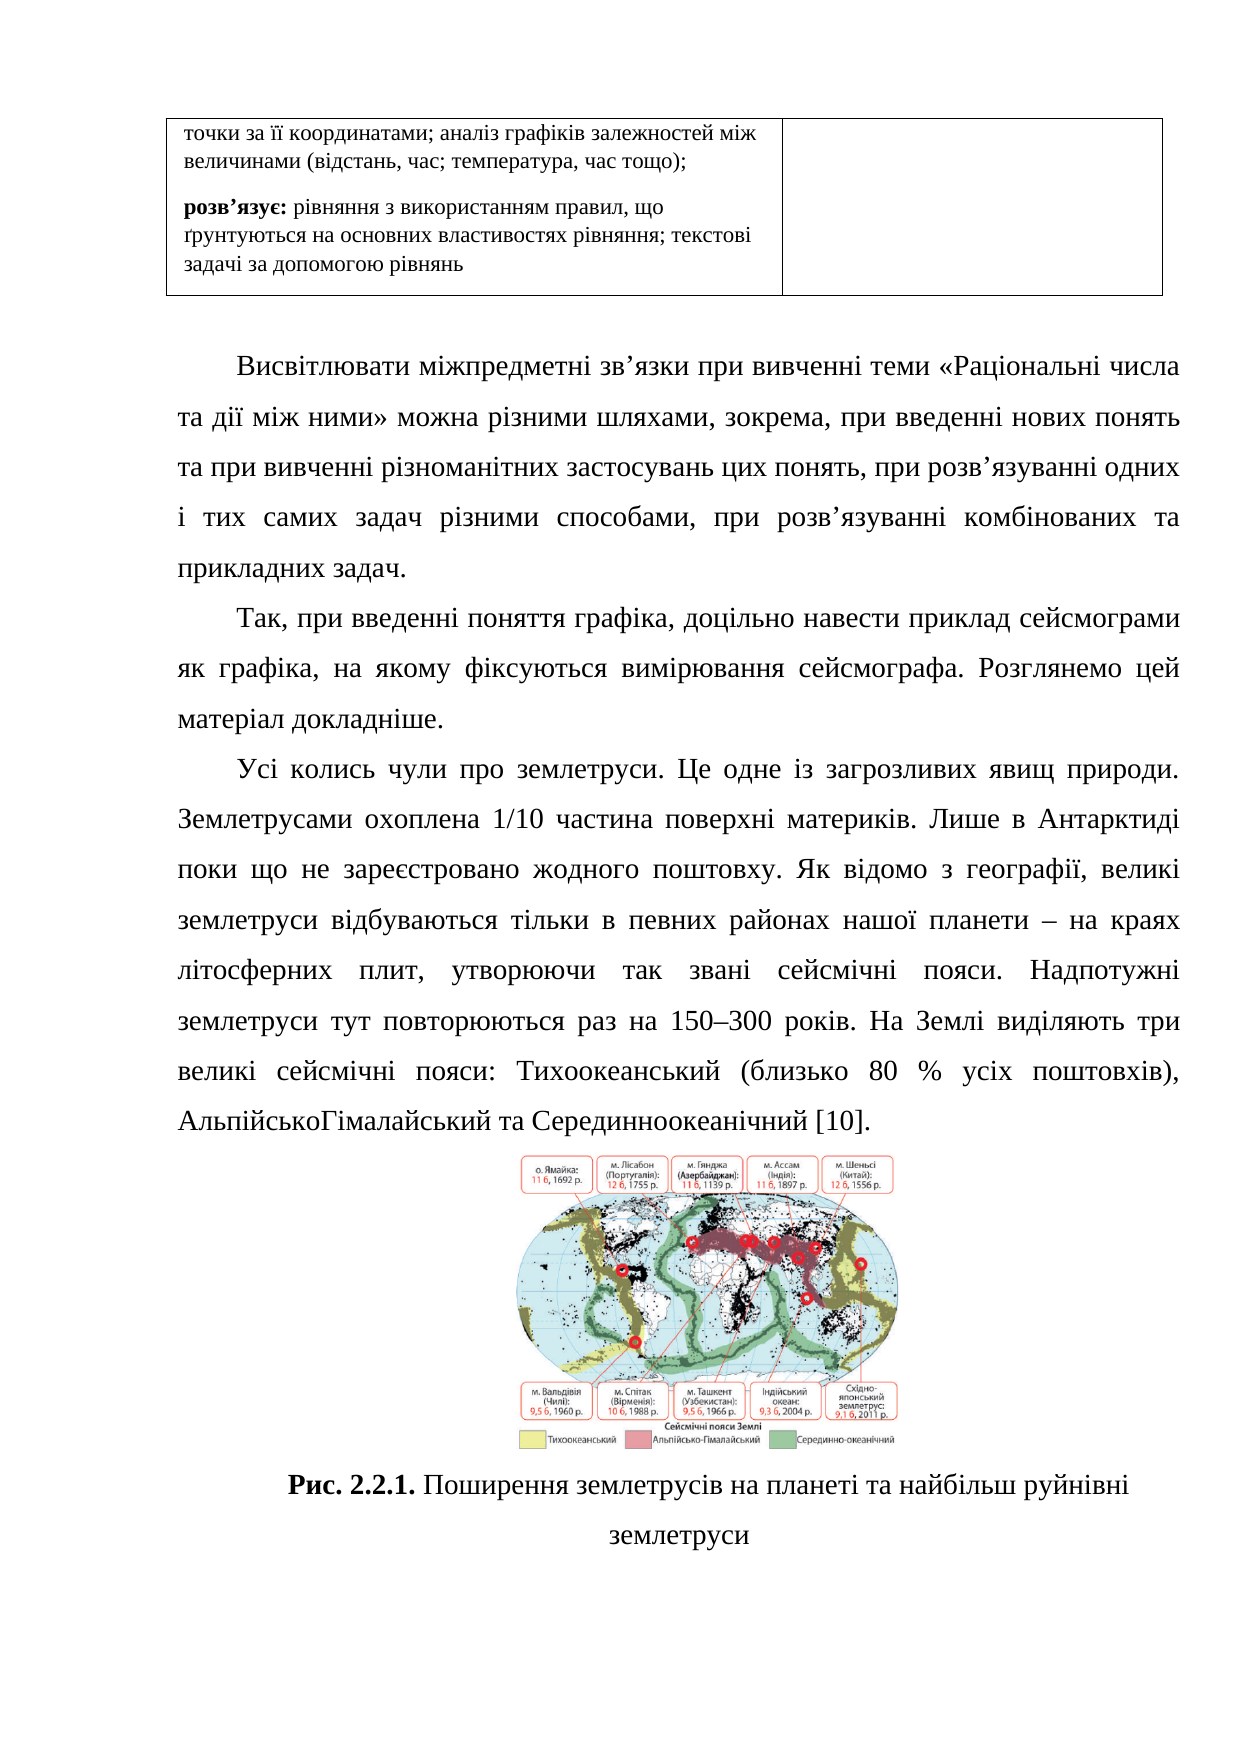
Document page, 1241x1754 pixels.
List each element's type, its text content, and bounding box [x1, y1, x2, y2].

text Так, при введенні поняття графіка, доцільно навести приклад сейсмограми як графіка, на якому фіксуються вимірювання сейсмографа. Розглянемо цей матеріал докладніше. [177, 600, 1181, 734]
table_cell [167, 119, 782, 295]
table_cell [783, 119, 1162, 295]
text Усі колись чули про землетруси. Це одне із загрозливих явищ природи. Землетрусами охоплена 1/10 частина поверхні материків. Лише в Антарктиді поки що не зареєстровано жодного поштовху. Як відомо з географії, великі землетруси відбуваються тільки в певних районах нашої планети – на краях літосферних плит, утворюючи так звані сейсмічні пояси. Надпотужні землетруси тут повторюються раз на 150–300 років. На Землі виділяють три великі сейсмічні пояси: Тихоокеанський (близько 80 % усіх поштовхів), Альпійсько­Гімалайський та Серединно­океанічний [10]. [177, 751, 1181, 1137]
picture [494, 1153, 923, 1453]
text Висвітлювати міжпредметні зв’язки при вивченні теми «Раціональні числа та дії між ними» можна різними шляхами, зокрема, при введенні нових понять та при вивченні різноманітних застосувань цих понять, при розв’язуванні одних і тих самих задач різними способами, при розв’язуванні комбінованих та прикладних задач. [177, 348, 1181, 583]
text Рис. 2.2.1. Поширення землетрусів на планеті та найбільш руйнівні землетруси [177, 1467, 1181, 1551]
